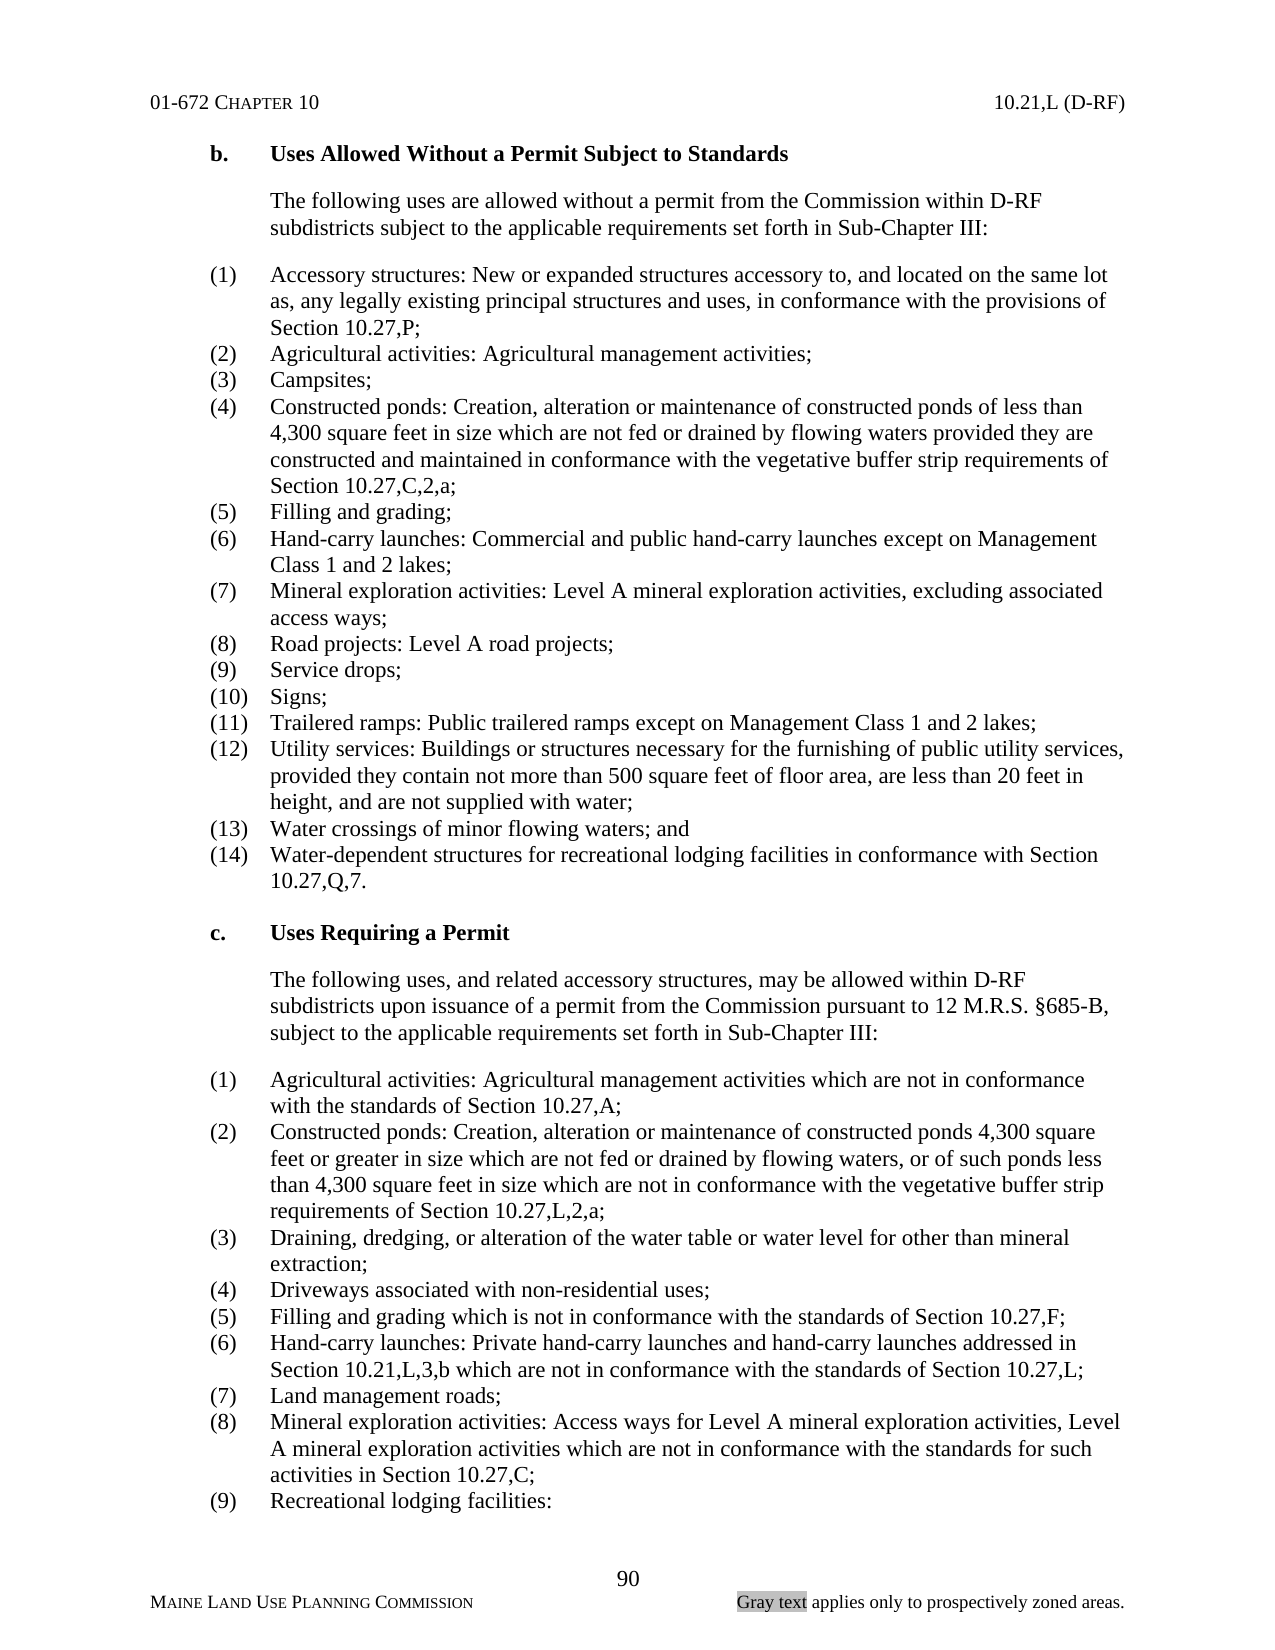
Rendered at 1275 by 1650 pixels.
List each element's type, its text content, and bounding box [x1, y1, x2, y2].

subtitle Utility services: Buildings or structures necessary for the furnishing of public utility services, provided they contain not more than 500 square feet of floor area, are less than 20 feet in height, and are not supplied with water; [210, 736, 1125, 814]
subtitle Accessory structures: New or expanded structures accessory to, and located on the same lot as, any legally existing principal structures and uses, in conformance with the provisions of Section 10.27,P; [210, 261, 1125, 340]
subtitle Driveways associated with non-residential uses; [210, 1277, 1125, 1303]
subtitle Uses Requiring a Permit [210, 919, 1125, 945]
subtitle Hand-carry launches: Commercial and public hand-carry launches except on Management Class 1 and 2 lakes; [210, 525, 1125, 577]
subtitle Filling and grading; [210, 498, 1125, 525]
subtitle Filling and grading which is not in conformance with the standards of Section 10.27,F; [210, 1303, 1125, 1329]
subtitle Hand-carry launches: Private hand-carry launches and hand-carry launches addressed in Section 10.21,L,3,b which are not in conformance with the standards of Section 10.27,L; [210, 1329, 1125, 1382]
text The following uses are allowed without a permit from the Commission within D-RF subdistricts subject to the applicable requirements set forth in Sub-Chapter III: [270, 188, 1125, 240]
subtitle Signs; [210, 683, 1125, 709]
subtitle Land management roads; [210, 1382, 1125, 1408]
text The following uses, and related accessory structures, may be allowed within D-RF subdistricts upon issuance of a permit from the Commission pursuant to 12 M.R.S. §685-B, subject to the applicable requirements set forth in Sub-Chapter III: [270, 966, 1125, 1045]
subtitle Recreational lodging facilities: [210, 1487, 1125, 1514]
subtitle Mineral exploration activities: Level A mineral exploration activities, excluding associated access ways; [210, 577, 1125, 630]
subtitle Draining, dredging, or alteration of the water table or water level for other than mineral extraction; [210, 1224, 1125, 1277]
subtitle Constructed ponds: Creation, alteration or maintenance of constructed ponds 4,300 square feet or greater in size which are not fed or drained by flowing waters, or of such ponds less than 4,300 square feet in size which are not in conformance with the vegetative buffer strip requirements of Section 10.27,L,2,a; [210, 1118, 1125, 1224]
subtitle Service drops; [210, 656, 1125, 683]
subtitle Agricultural activities: Agricultural management activities; [210, 340, 1125, 367]
subtitle Constructed ponds: Creation, alteration or maintenance of constructed ponds of less than 4,300 square feet in size which are not fed or drained by flowing waters provided they are constructed and maintained in conformance with the vegetative buffer strip requirements of Section 10.27,C,2,a; [210, 393, 1125, 498]
subtitle Mineral exploration activities: Access ways for Level A mineral exploration activities, Level A mineral exploration activities which are not in conformance with the standards for such activities in Section 10.27,C; [210, 1408, 1125, 1487]
subtitle Trailered ramps: Public trailered ramps except on Management Class 1 and 2 lakes; [210, 709, 1125, 736]
subtitle Uses Allowed Without a Permit Subject to Standards [210, 140, 1125, 167]
subtitle Road projects: Level A road projects; [210, 630, 1125, 656]
subtitle Water crossings of minor flowing waters; and [210, 814, 1125, 841]
subtitle Campsites; [210, 367, 1125, 393]
subtitle Agricultural activities: Agricultural management activities which are not in conformance with the standards of Section 10.27,A; [210, 1066, 1125, 1118]
subtitle Water-dependent structures for recreational lodging facilities in conformance with Section 10.27,Q,7. [210, 841, 1125, 894]
